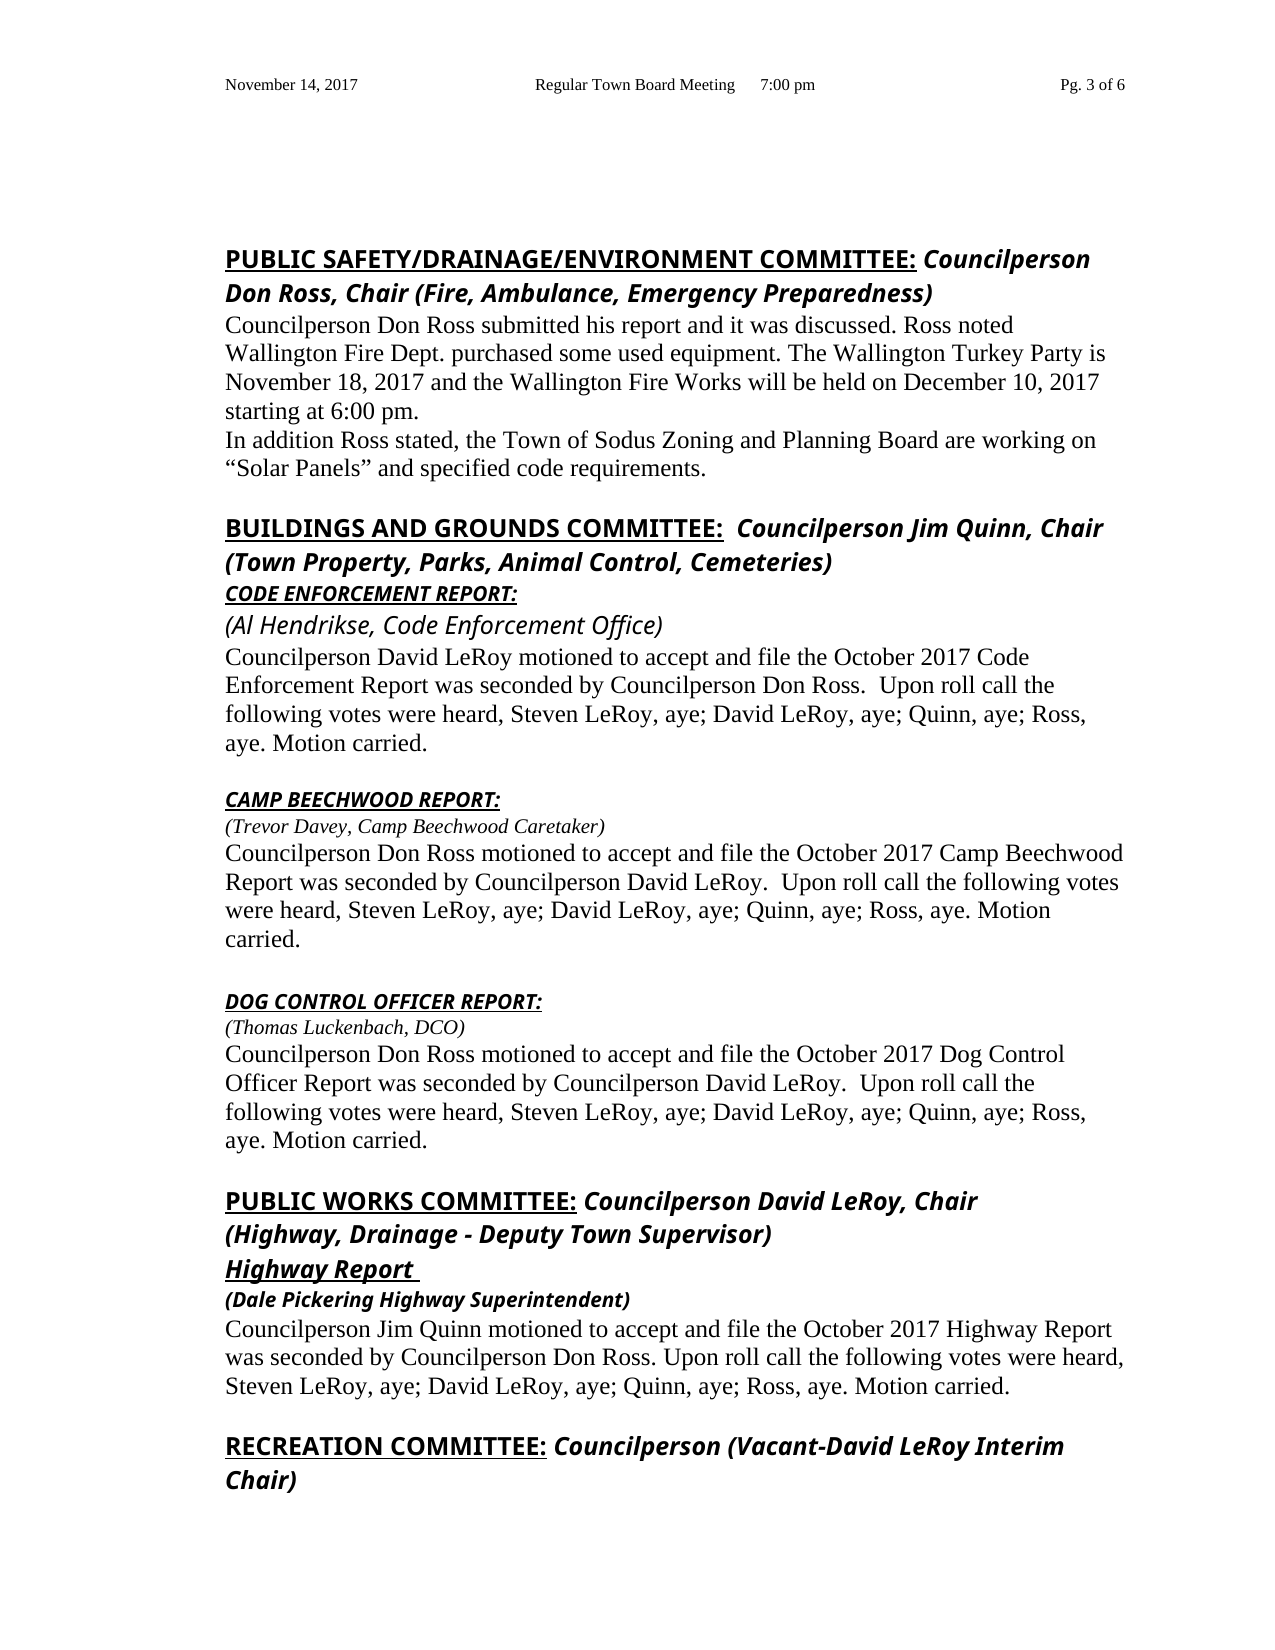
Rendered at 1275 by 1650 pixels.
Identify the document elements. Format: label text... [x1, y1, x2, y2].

text Councilperson Don Ross motioned to accept and file the October 2017 Dog Control Officer Report was seconded by Councilperson David LeRoy. Upon roll call the following votes were heard, Steven LeRoy, aye; David LeRoy, aye; Quinn, aye; Ross, aye. Motion carried. [225, 1039, 1125, 1154]
text (Highway, Drainage - Deputy Town Supervisor) [225, 1217, 1125, 1251]
text CAMP BEECHWOOD REPORT: [225, 785, 1125, 814]
text Councilperson Don Ross submitted his report and it was discussed. Ross noted Wallington Fire Dept. purchased some used equipment. The Wallington Turkey Party is November 18, 2017 and the Wallington Fire Works will be held on December 10, 2017 starting at 6:00 pm. [225, 310, 1125, 425]
text (Thomas Luckenbach, DCO) [225, 1015, 1125, 1039]
text (Dale Pickering Highway Superintendent) [225, 1285, 1125, 1314]
text CODE ENFORCEMENT REPORT: [225, 579, 1125, 607]
text RECREATION COMMITTEE: Councilperson (Vacant-David LeRoy Interim Chair) [225, 1429, 1125, 1497]
text Councilperson Don Ross motioned to accept and file the October 2017 Camp Beechwood Report was seconded by Councilperson David LeRoy. Upon roll call the following votes were heard, Steven LeRoy, aye; David LeRoy, aye; Quinn, aye; Ross, aye. Motion carried. [225, 838, 1125, 953]
text Councilperson David LeRoy motioned to accept and file the October 2017 Code Enforcement Report was seconded by Councilperson Don Ross. Upon roll call the following votes were heard, Steven LeRoy, aye; David LeRoy, aye; Quinn, aye; Ross, aye. Motion carried. [225, 642, 1125, 757]
text DOG CONTROL OFFICER REPORT: [225, 987, 1125, 1015]
text PUBLIC SAFETY/DRAINAGE/ENVIRONMENT COMMITTEE: Councilperson Don Ross, Chair (Fire, Ambulance, Emergency Preparedness) [225, 242, 1125, 310]
text (Trevor Davey, Camp Beechwood Caretaker) [225, 814, 1125, 838]
text BUILDINGS AND GROUNDS COMMITTEE: Councilperson Jim Quinn, Chair [225, 511, 1125, 545]
text Highway Report [225, 1251, 1125, 1285]
text (Town Property, Parks, Animal Control, Cemeteries) [225, 545, 1125, 579]
text PUBLIC WORKS COMMITTEE: Councilperson David LeRoy, Chair [225, 1183, 1125, 1217]
text Councilperson Jim Quinn motioned to accept and file the October 2017 Highway Report was seconded by Councilperson Don Ross. Upon roll call the following votes were heard, Steven LeRoy, aye; David LeRoy, aye; Quinn, aye; Ross, aye. Motion carried. [225, 1314, 1125, 1400]
text In addition Ross stated, the Town of Sodus Zoning and Planning Board are working on “Solar Panels” and specified code requirements. [225, 425, 1125, 482]
text (Al Hendrikse, Code Enforcement Office) [225, 607, 1125, 642]
